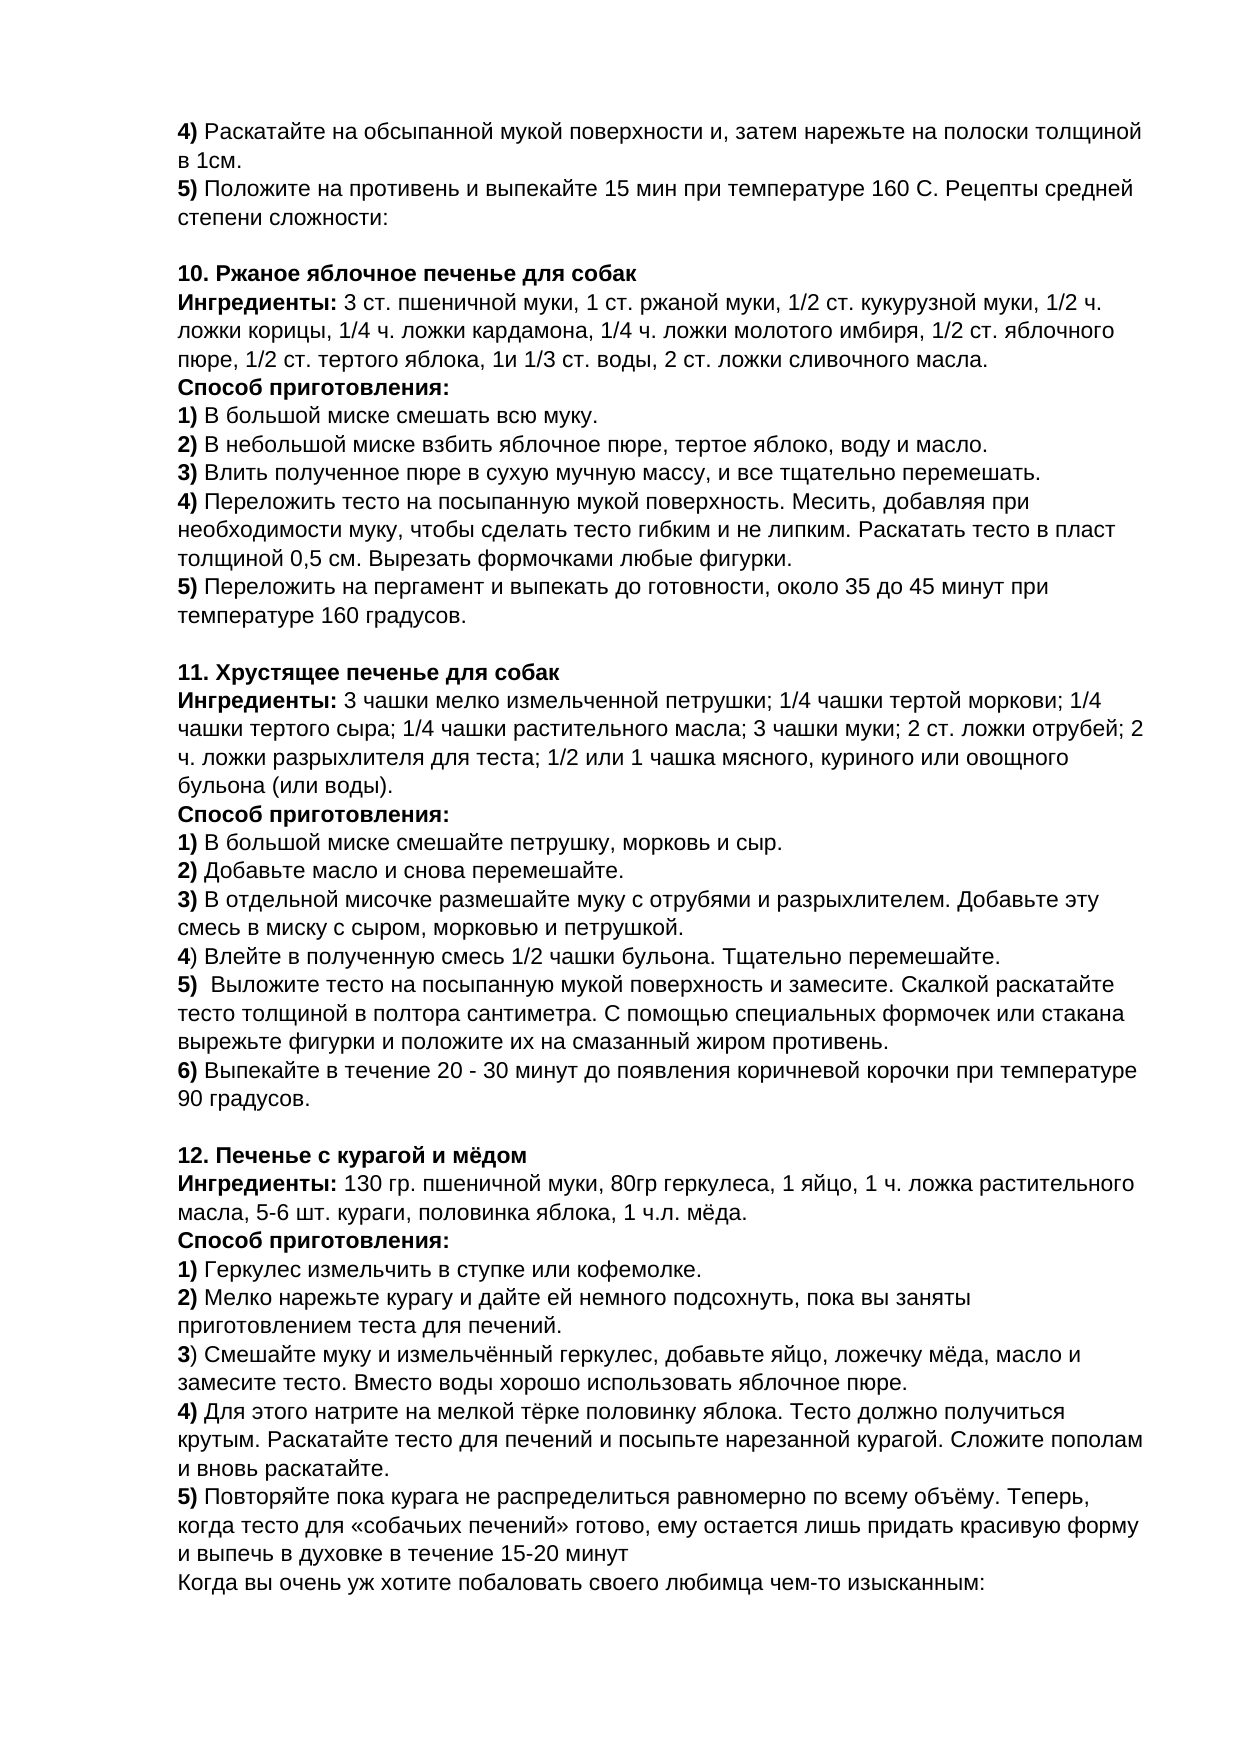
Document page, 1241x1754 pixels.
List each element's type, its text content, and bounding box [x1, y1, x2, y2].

text Когда вы очень уж хотите побаловать своего любимца чем-то изысканным: [177, 1568, 1152, 1595]
text 3) В отдельной мисочке размешайте муку с отрубями и разрыхлителем. Добавьте эту смесь в миску с сыром, морковью и петрушкой. [177, 886, 1152, 941]
text 5) Переложить на пергамент и выпекать до готовности, около 35 до 45 минут при температуре 160 градусов. [177, 573, 1152, 628]
text 1) В большой миске смешайте петрушку, морковь и сыр. [177, 829, 1152, 855]
text 4) Для этого натрите на мелкой тёрке половинку яблока. Тесто должно получиться крутым. Раскатайте тесто для печений и посыпьте нарезанной курагой. Сложите пополам и вновь раскатайте. [177, 1398, 1152, 1481]
text Ингредиенты: 130 гр. пшеничной муки, 80гр геркулеса, 1 яйцо, 1 ч. ложка растительного масла, 5-6 шт. кураги, половинка яблока, 1 ч.л. мёда. [177, 1170, 1152, 1225]
text 1) В большой миске смешать всю муку. [177, 402, 1152, 429]
text 5) Выложите тесто на посыпанную мукой поверхность и замесите. Скалкой раскатайте тесто толщиной в полтора сантиметра. С помощью специальных формочек или стакана вырежьте фигурки и положите их на смазанный жиром противень. [177, 971, 1152, 1054]
text 3) Смешайте муку и измельчённый геркулес, добавьте яйцо, ложечку мёда, масло и замесите тесто. Вместо воды хорошо использовать яблочное пюре. [177, 1341, 1152, 1396]
text 10. Ржаное яблочное печенье для собак [177, 260, 1152, 287]
text 6) Выпекайте в течение 20 - 30 минут до появления коричневой корочки при температуре 90 градусов. [177, 1057, 1152, 1111]
text 5) Повторяйте пока курага не распределиться равномерно по всему объёму. Теперь, когда тесто для «собачьих печений» готово, ему остается лишь придать красивую форму и выпечь в духовке в течение 15-20 минут [177, 1483, 1152, 1566]
text 2) Добавьте масло и снова перемешайте. [177, 857, 1152, 884]
text 5) Положите на противень и выпекайте 15 мин при температуре 160 С. Рецепты средней степени сложности: [177, 175, 1152, 230]
text 4) Влейте в полученную смесь 1/2 чашки бульона. Тщательно перемешайте. [177, 943, 1152, 969]
text 11. Хрустящее печенье для собак [177, 658, 1152, 685]
text 3) Влить полученное пюре в сухую мучную массу, и все тщательно перемешать. [177, 459, 1152, 486]
text Способ приготовления: [177, 374, 1152, 400]
text 4) Раскатайте на обсыпанной мукой поверхности и, затем нарежьте на полоски толщиной в 1см. [177, 118, 1152, 173]
text 12. Печенье с курагой и мёдом [177, 1142, 1152, 1168]
text 4) Переложить тесто на посыпанную мукой поверхность. Месить, добавляя при необходимости муку, чтобы сделать тесто гибким и не липким. Раскатать тесто в пласт толщиной 0,5 см. Вырезать формочками любые фигурки. [177, 488, 1152, 571]
text Способ приготовления: [177, 1227, 1152, 1253]
text 2) В небольшой миске взбить яблочное пюре, тертое яблоко, воду и масло. [177, 431, 1152, 457]
text 1) Геркулес измельчить в ступке или кофемолке. [177, 1256, 1152, 1282]
text Ингредиенты: 3 ст. пшеничной муки, 1 ст. ржаной муки, 1/2 ст. кукурузной муки, 1/2 ч. ложки корицы, 1/4 ч. ложки кардамона, 1/4 ч. ложки молотого имбиря, 1/2 ст. яблочного пюре, 1/2 ст. тертого яблока, 1и 1/3 ст. воды, 2 ст. ложки сливочного масла. [177, 289, 1152, 372]
text Способ приготовления: [177, 801, 1152, 827]
text 2) Мелко нарежьте курагу и дайте ей немного подсохнуть, пока вы заняты приготовлением теста для печений. [177, 1284, 1152, 1339]
text Ингредиенты: 3 чашки мелко измельченной петрушки; 1/4 чашки тертой моркови; 1/4 чашки тертого сыра; 1/4 чашки растительного масла; 3 чашки муки; 2 ст. ложки отрубей; 2 ч. ложки разрыхлителя для теста; 1/2 или 1 чашка мясного, куриного или овощного бульона (или воды). [177, 687, 1152, 798]
